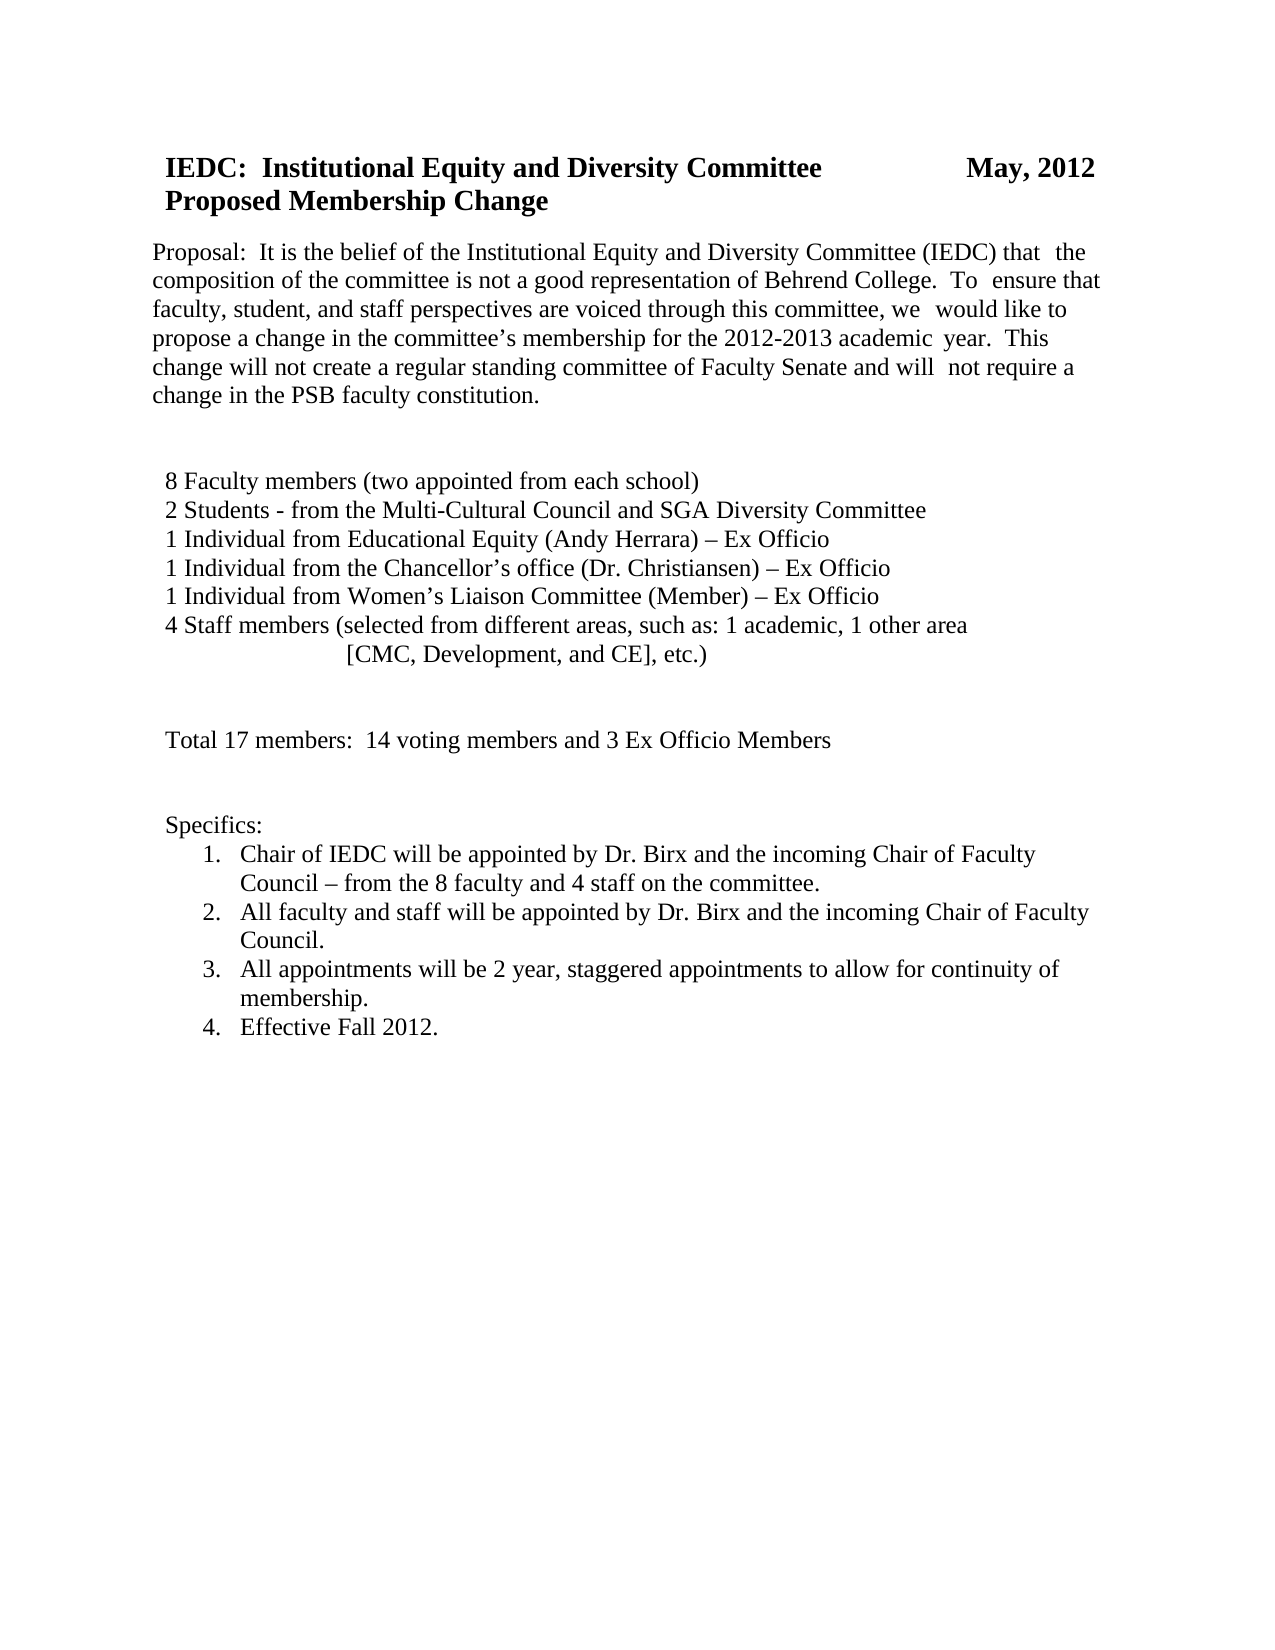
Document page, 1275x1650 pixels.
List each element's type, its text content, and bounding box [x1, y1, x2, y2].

list All faculty and staff will be appointed by Dr. Birx and the incoming Chair of Faculty Council. [202, 897, 1091, 954]
text 2 Students - from the Multi-Cultural Council and SGA Diversity Committee 1 Individual from Educational Equity (Andy Herrara) – Ex Officio [165, 495, 936, 553]
text Proposal: It is the belief of the Institutional Equity and Diversity Committee (IEDC) that the composition of the committee is not a good representation of Behrend College. To ensure that faculty, student, and staff perspectives are voiced through this committee, we would like to propose a change in the committee’s membership for the 2012-2013 academic year. This change will not create a regular standing committee of Faculty Senate and will not require a change in the PSB faculty constitution. [152, 237, 1117, 409]
list Effective Fall 2012. [202, 1012, 1117, 1041]
text 4 Staff members (selected from different areas, such as: 1 academic, 1 other area [CMC, Development, and CE], etc.) [165, 610, 972, 668]
text Total 17 members: 14 voting members and 3 Ex Officio Members Specifics: [165, 668, 901, 839]
text IEDC: Institutional Equity and Diversity Committee May, 2012 Proposed Membership Change [165, 150, 1097, 217]
list All appointments will be 2 year, staggered appointments to allow for continuity of membership. [202, 954, 1063, 1012]
text 8 Faculty members (two appointed from each school) [165, 466, 1117, 495]
text 1 Individual from the Chancellor’s office (Dr. Christiansen) – Ex Officio 1 Individual from Women’s Liaison Committee (Member) – Ex Officio [165, 553, 901, 610]
list Chair of IEDC will be appointed by Dr. Birx and the incoming Chair of Faculty Council – from the 8 faculty and 4 staff on the committee. [202, 839, 1038, 897]
